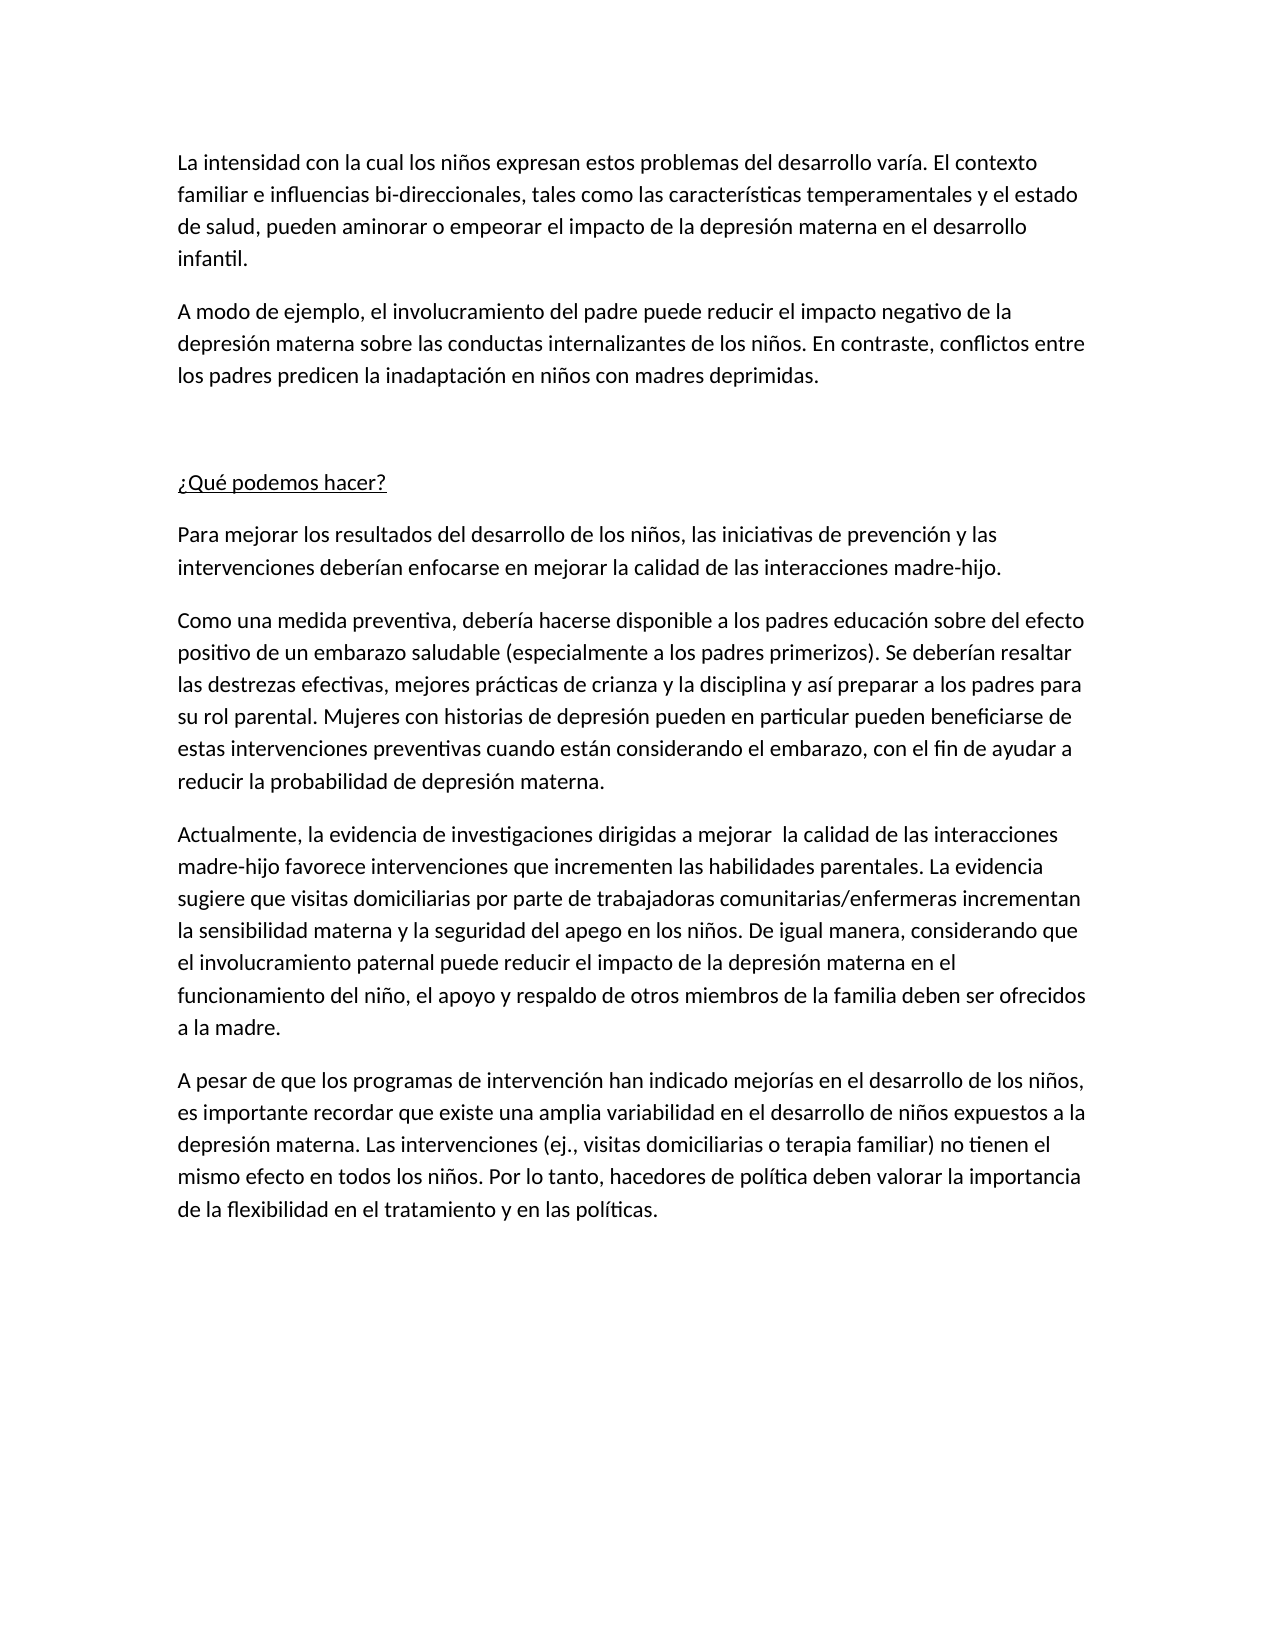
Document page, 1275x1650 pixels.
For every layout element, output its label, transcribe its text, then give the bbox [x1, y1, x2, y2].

text Para mejorar los resultados del desarrollo de los niños, las iniciativas de prevención y las intervenciones deberían enfocarse en mejorar la calidad de las interacciones madre-hijo. [177, 521, 1098, 581]
text ¿Qué podemos hacer? [177, 468, 1098, 496]
text A pesar de que los programas de intervención han indicado mejorías en el desarrollo de los niños, es importante recordar que existe una amplia variabilidad en el desarrollo de niños expuestos a la depresión materna. Las intervenciones (ej., visitas domiciliarias o terapia familiar) no tienen el mismo efecto en todos los niños. Por lo tanto, hacedores de política deben valorar la importancia de la flexibilidad en el tratamiento y en las políticas. [177, 1066, 1098, 1223]
text Actualmente, la evidencia de investigaciones dirigidas a mejorar la calidad de las interacciones madre-hijo favorece intervenciones que incrementen las habilidades parentales. La evidencia sugiere que visitas domiciliarias por parte de trabajadoras comunitarias/enfermeras incrementan la sensibilidad materna y la seguridad del apego en los niños. De igual manera, considerando que el involucramiento paternal puede reducir el impacto de la depresión materna en el funcionamiento del niño, el apoyo y respaldo de otros miembros de la familia deben ser ofrecidos a la madre. [177, 820, 1098, 1041]
text La intensidad con la cual los niños expresan estos problemas del desarrollo varía. El contexto familiar e influencias bi-direccionales, tales como las características temperamentales y el estado de salud, pueden aminorar o empeorar el impacto de la depresión materna en el desarrollo infantil. [177, 148, 1098, 272]
text Como una medida preventiva, debería hacerse disponible a los padres educación sobre del efecto positivo de un embarazo saludable (especialmente a los padres primerizos). Se deberían resaltar las destrezas efectivas, mejores prácticas de crianza y la disciplina y así preparar a los padres para su rol parental. Mujeres con historias de depresión pueden en particular pueden beneficiarse de estas intervenciones preventivas cuando están considerando el embarazo, con el fin de ayudar a reducir la probabilidad de depresión materna. [177, 606, 1098, 795]
text A modo de ejemplo, el involucramiento del padre puede reducir el impacto negativo de la depresión materna sobre las conductas internalizantes de los niños. En contraste, conflictos entre los padres predicen la inadaptación en niños con madres deprimidas. [177, 297, 1098, 389]
